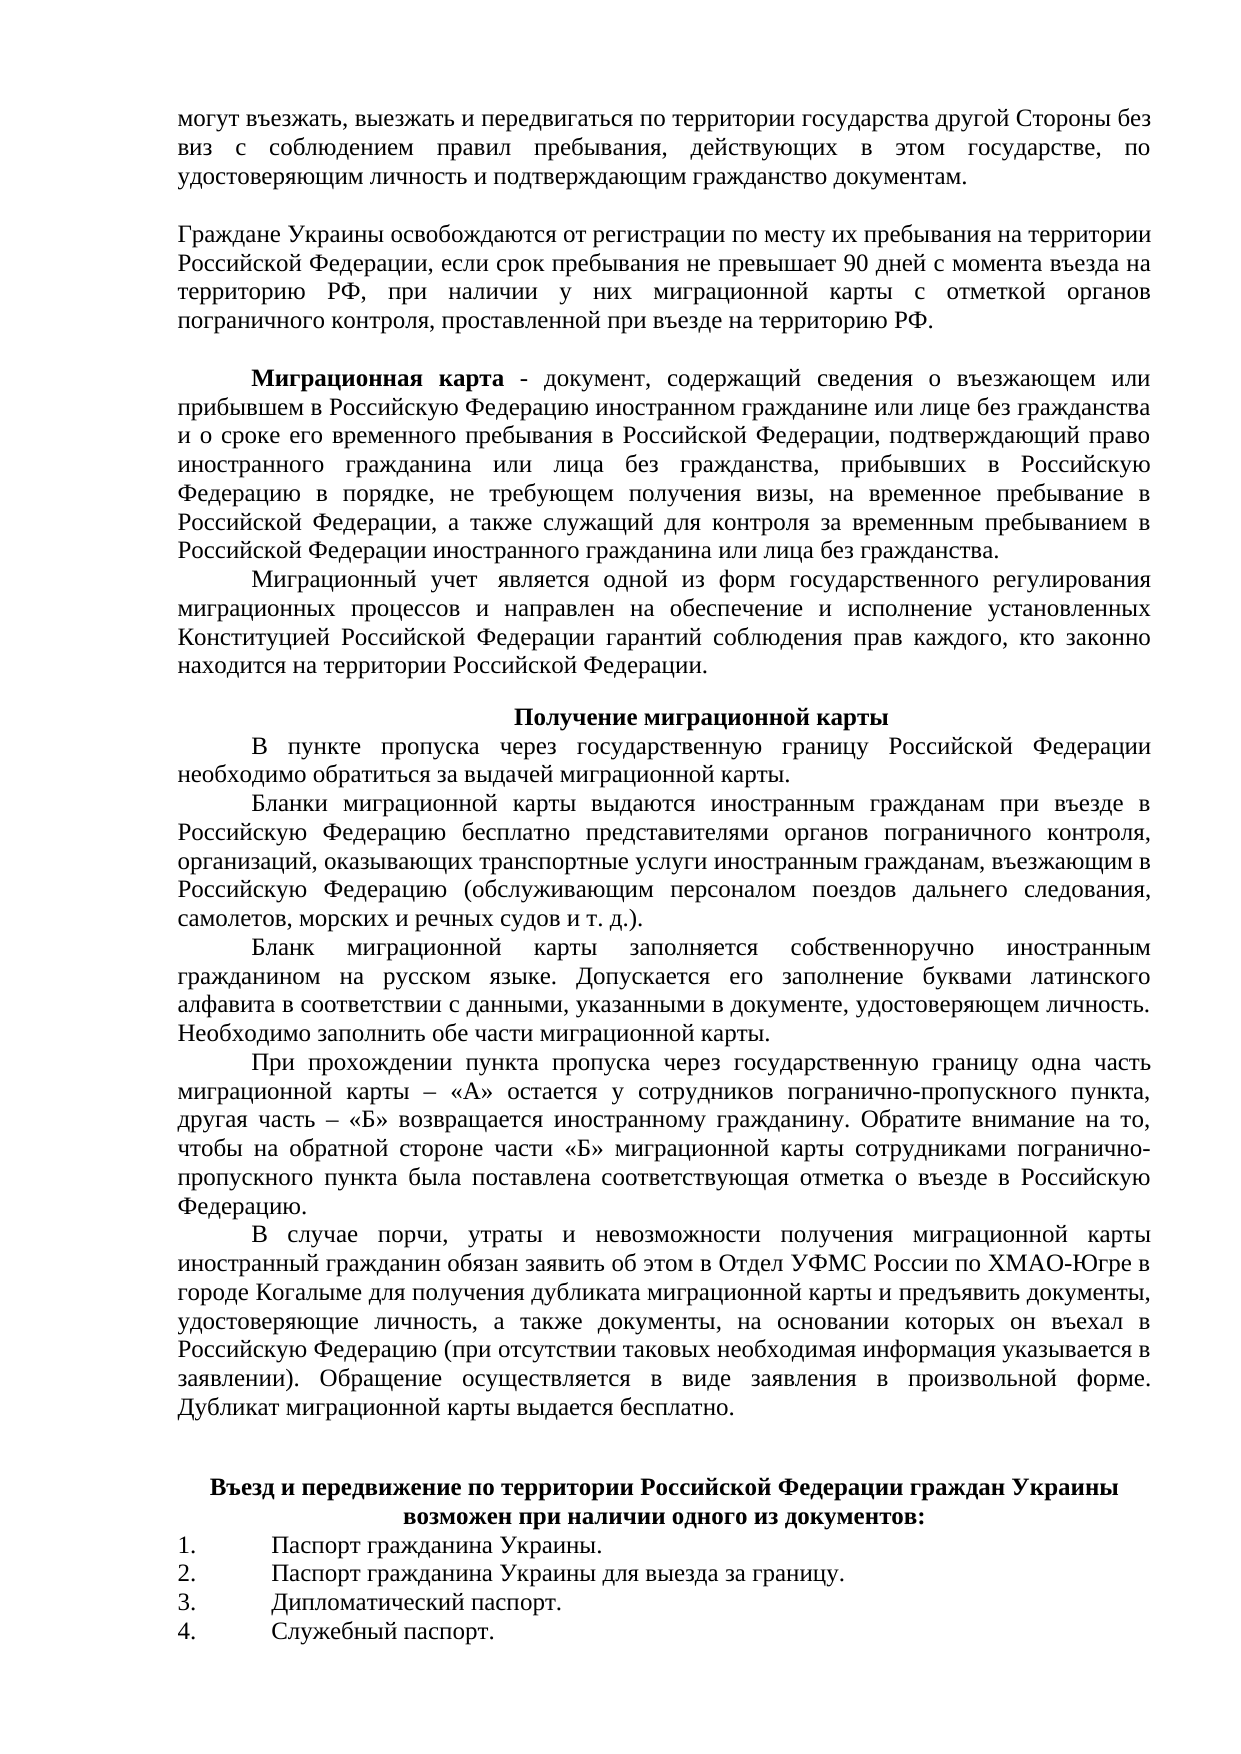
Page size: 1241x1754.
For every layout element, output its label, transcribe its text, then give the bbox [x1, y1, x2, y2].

text Получение миграционной карты [177, 702, 1152, 731]
text 3. Дипломатический паспорт. [177, 1587, 1152, 1616]
text 4. Служебный паспорт. [177, 1616, 1152, 1645]
text 1. Паспорт гражданина Украины. [177, 1530, 1152, 1558]
text Въезд и передвижение по территории Российской Федерации граждан Украины возможен при наличии одного из документов: [177, 1472, 1152, 1530]
text Бланки миграционной карты выдаются иностранным гражданам при въезде в Российскую Федерацию бесплатно представителями органов пограничного контроля, организаций, оказывающих транспортные услуги иностранным гражданам, въезжающим в Российскую Федерацию (обслуживающим персоналом поездов дальнего следования, самолетов, морских и речных судов и т. д.). [177, 788, 1152, 932]
text 2. Паспорт гражданина Украины для выезда за границу. [177, 1558, 1152, 1587]
text При прохождении пункта пропуска через государственную границу одна часть миграционной карты – «А» остается у сотрудников погранично-пропускного пункта, другая часть – «Б» возвращается иностранному гражданину. Обратите внимание на то, чтобы на обратной стороне части «Б» миграционной карты сотрудниками погранично-пропускного пункта была поставлена соответствующая отметка о въезде в Российскую Федерацию. [177, 1047, 1152, 1219]
text В случае порчи, утраты и невозможности получения миграционной карты иностранный гражданин обязан заявить об этом в Отдел УФМС России по ХМАО-Югре в городе Когалыме для получения дубликата миграционной карты и предъявить документы, удостоверяющие личность, а также документы, на основании которых он въехал в Российскую Федерацию (при отсутствии таковых необходимая информация указывается в заявлении). Обращение осуществляется в виде заявления в произвольной форме. Дубликат миграционной карты выдается бесплатно. [177, 1219, 1152, 1421]
text Миграционный учет является одной из форм государственного регулирования миграционных процессов и направлен на обеспечение и исполнение установленных Конституцией Российской Федерации гарантий соблюдения прав каждого, кто законно находится на территории Российской Федерации. [177, 564, 1152, 679]
text Бланк миграционной карты заполняется собственноручно иностранным гражданином на русском языке. Допускается его заполнение буквами латинского алфавита в соответствии с данными, указанными в документе, удостоверяющем личность. Необходимо заполнить обе части миграционной карты. [177, 932, 1152, 1047]
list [177, 103, 1152, 190]
text В пункте пропуска через государственную границу Российской Федерации необходимо обратиться за выдачей миграционной карты. [177, 731, 1152, 788]
text Граждане Украины освобождаются от регистрации по месту их пребывания на территории Российской Федерации, если срок пребывания не превышает 90 дней с момента въезда на территорию РФ, при наличии у них миграционной карты с отметкой органов пограничного контроля, проставленной при въезде на территорию РФ. [177, 219, 1152, 334]
text Миграционная карта - документ, содержащий сведения о въезжающем или прибывшем в Российскую Федерацию иностранном гражданине или лице без гражданства и о сроке его временного пребывания в Российской Федерации, подтверждающий право иностранного гражданина или лица без гражданства, прибывших в Российскую Федерацию в порядке, не требующем получения визы, на временное пребывание в Российской Федерации, а также служащий для контроля за временным пребыванием в Российской Федерации иностранного гражданина или лица без гражданства. [177, 363, 1152, 564]
